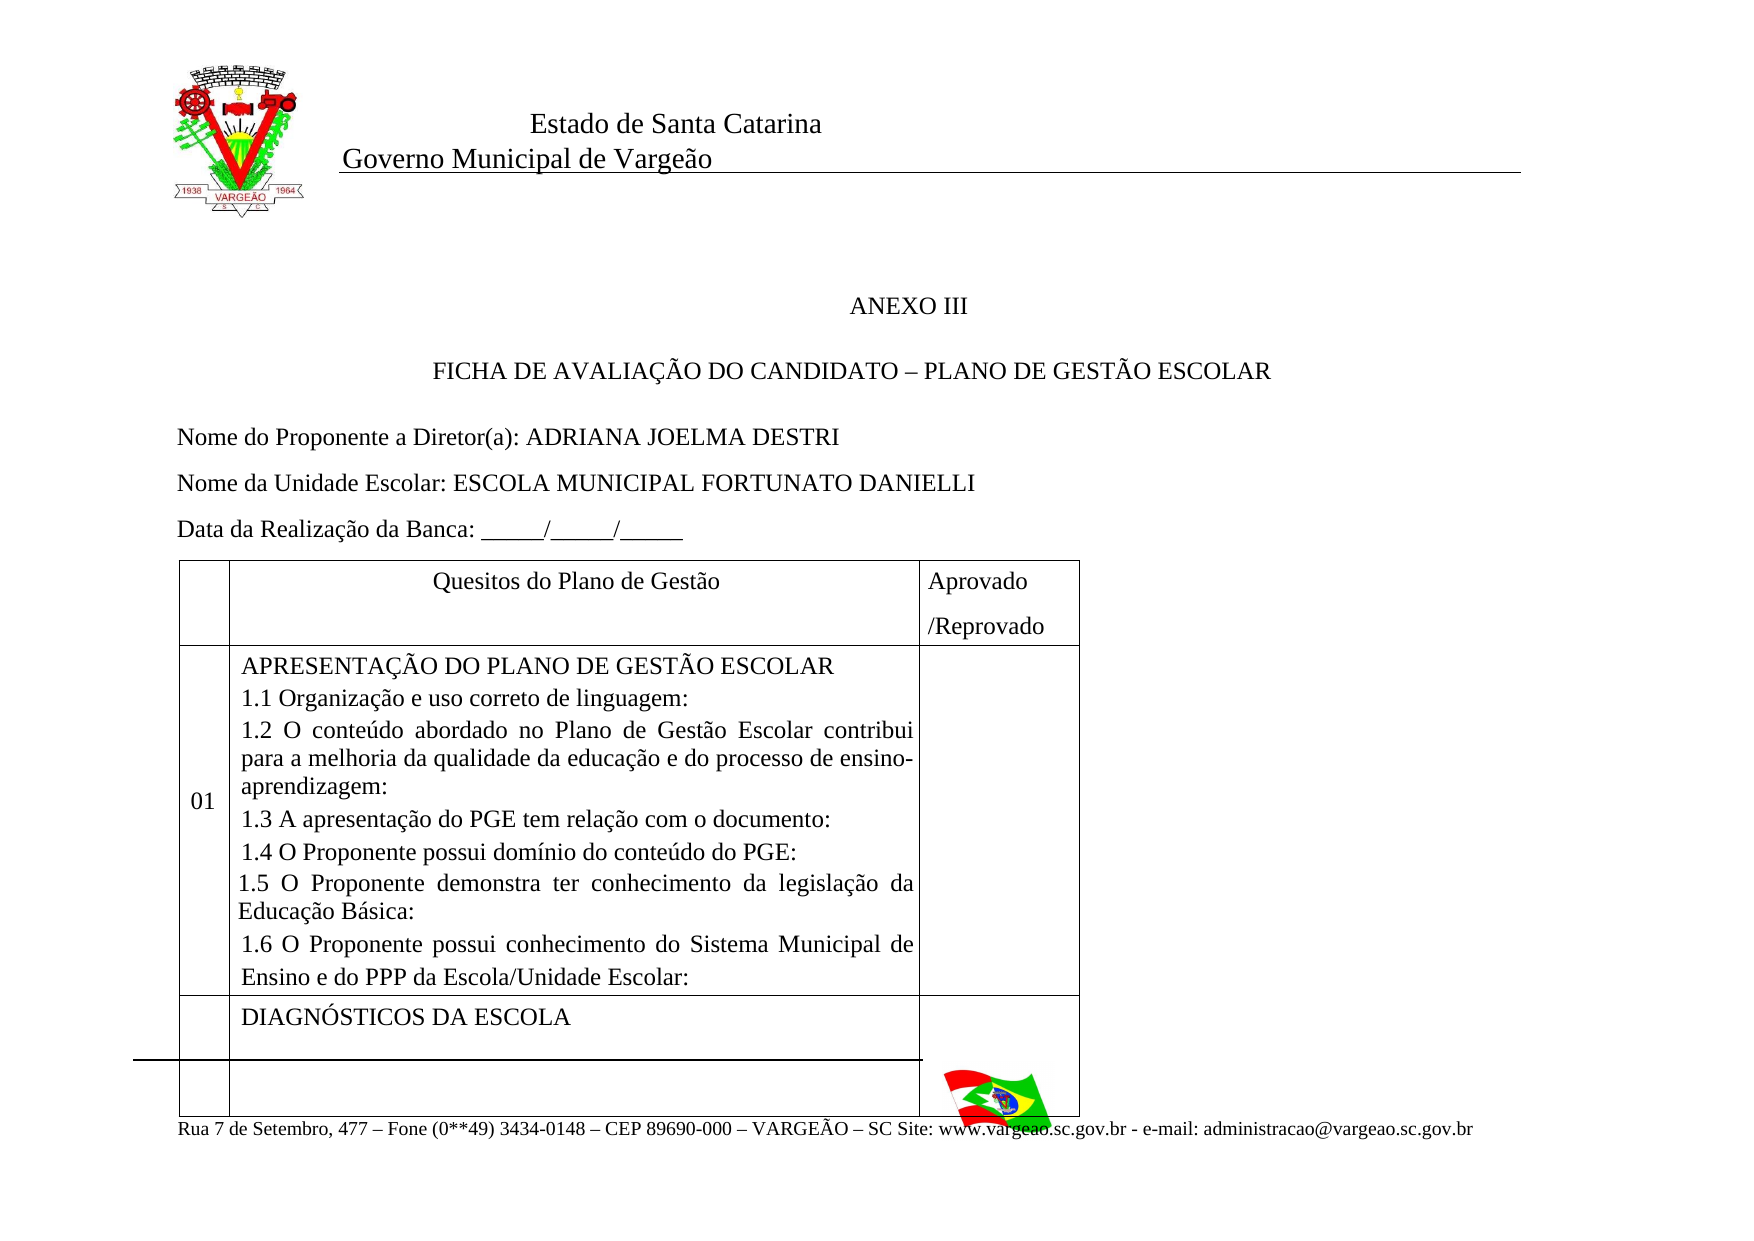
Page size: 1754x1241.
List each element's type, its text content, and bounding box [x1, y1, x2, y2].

text Data da Realização da Banca: _____/_____/_____ [177, 514, 1637, 543]
table_header Quesitos do Plano de Gestão [230, 561, 919, 644]
table_header Aprovado /Reprovado [920, 561, 1079, 644]
picture [173, 65, 304, 218]
table_cell 02 [180, 996, 229, 1116]
text FICHA DE AVALIAÇÃO DO CANDIDATO – PLANO DE GESTÃO ESCOLAR [432, 356, 1640, 385]
text Nome da Unidade Escolar: ESCOLA MUNICIPAL FORTUNATO DANIELLI [177, 468, 1637, 497]
table_cell APRESENTAÇÃO DO PLANO DE GESTÃO ESCOLAR 1.1 Organização e uso correto de linguagem: 1.2 O conteúdo abordado no Plano de Gestão Escolar contribui para a melhoria da qualidade da educação e do processo de ensino-aprendizagem: 1.3 A apresentação do PGE tem relação com o documento: 1.4 O Proponente possui domínio do conteúdo do PGE: 1.5 O Proponente demonstra ter conhecimento da legislação da Educação Básica: 1.6 O Proponente possui conhecimento do Sistema Municipal de Ensino e do PPP da Escola/Unidade Escolar: [230, 646, 919, 995]
text ANEXO III [177, 291, 1640, 320]
table_cell [920, 646, 1079, 995]
table_cell [920, 996, 1079, 1116]
table_header [180, 561, 229, 644]
picture [942, 1117, 1055, 1141]
table_cell 01 [180, 646, 229, 995]
text Nome do Proponente a Diretor(a): ADRIANA JOELMA DESTRI [177, 422, 1637, 451]
